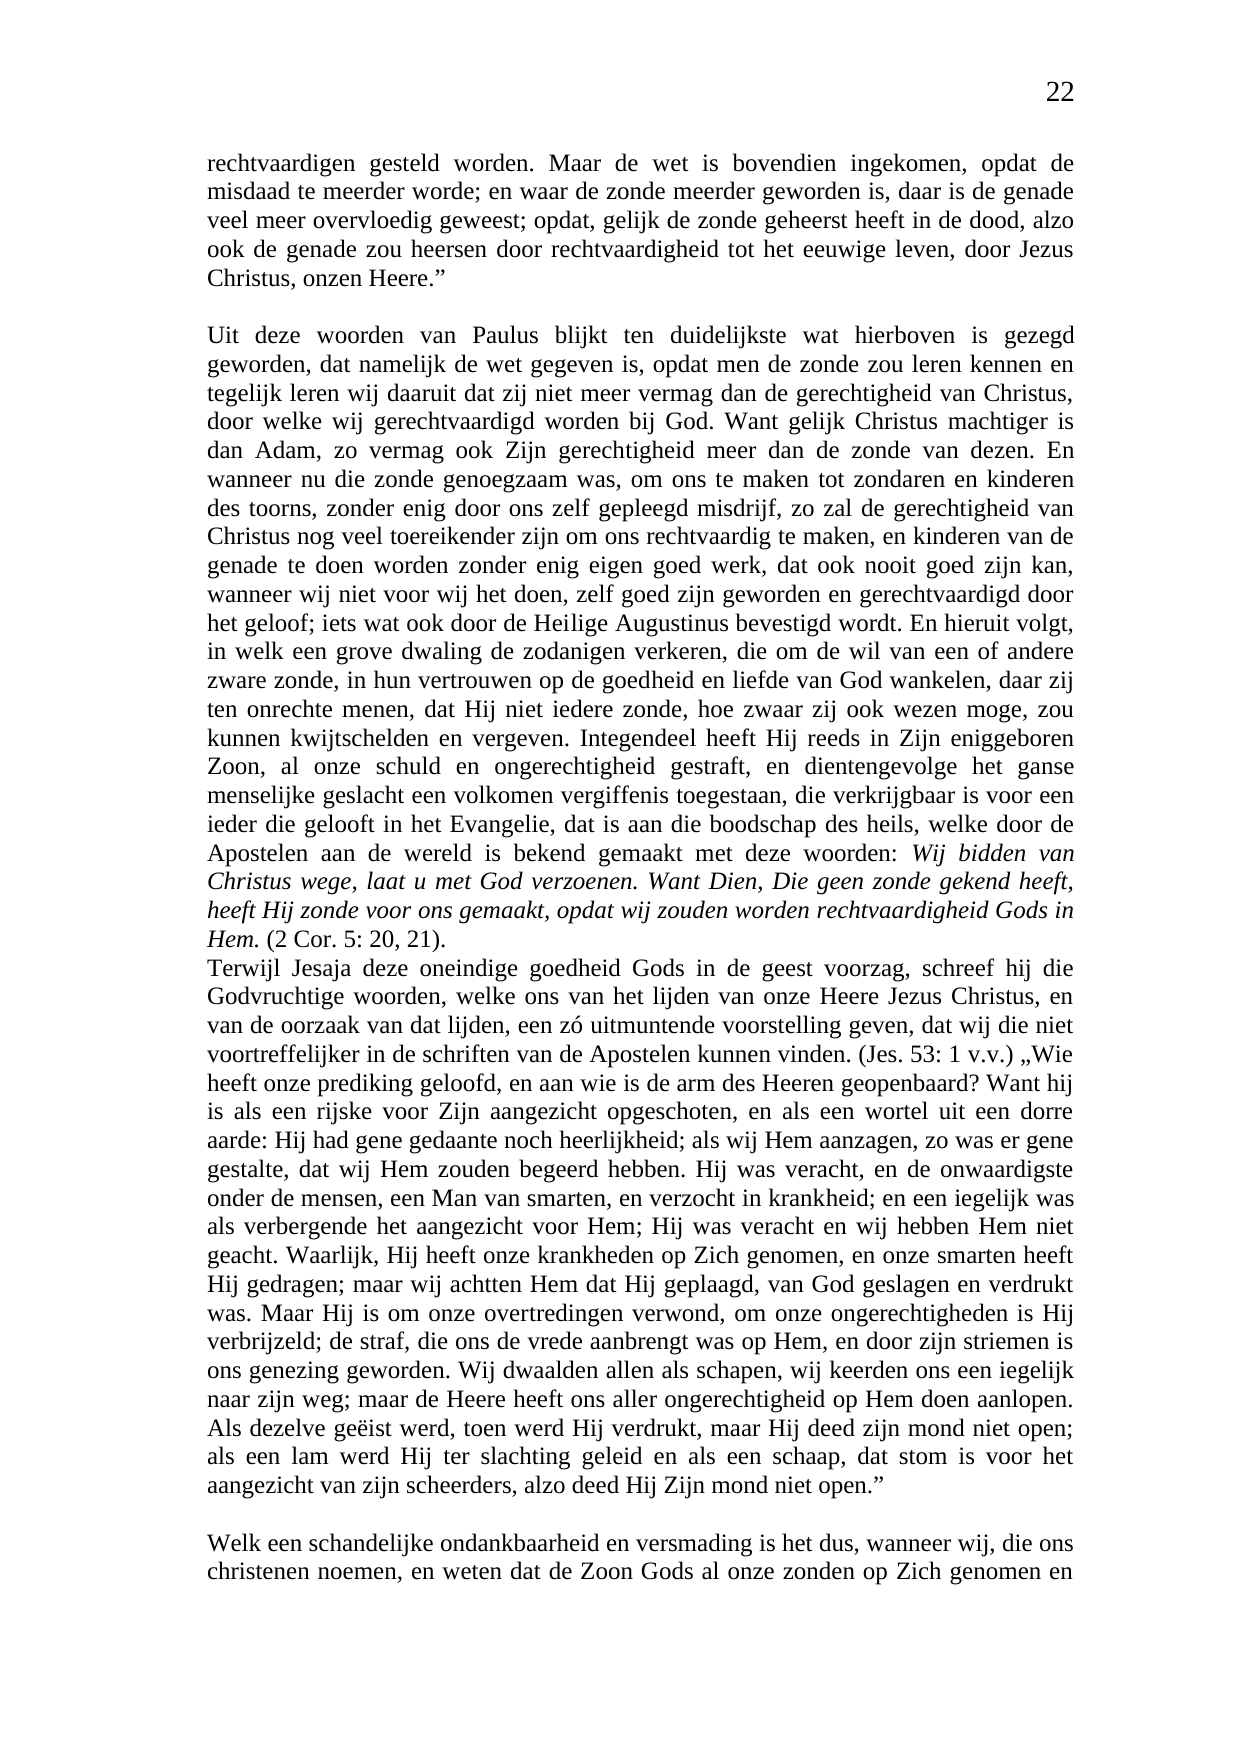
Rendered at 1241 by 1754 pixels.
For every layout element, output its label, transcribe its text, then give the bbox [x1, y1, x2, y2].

text Terwijl Jesaja deze oneindige goedheid Gods in de geest voorzag, schreef hij die Godvruchtige woorden, welke ons van het lijden van onze Heere Jezus Christus, en van de oorzaak van dat lijden, een zó uitmuntende voorstelling geven, dat wij die niet voortreffelijker in de schriften van de Apostelen kunnen vinden. (Jes. 53: 1 v.v.) „Wie heeft onze prediking geloofd, en aan wie is de arm des Heeren geopenbaard? Want hij is als een rijske voor Zijn aangezicht opgeschoten, en als een wortel uit een dorre aarde: Hij had gene gedaante noch heerlijkheid; als wij Hem aanzagen, zo was er gene gestalte, dat wij Hem zouden begeerd hebben. Hij was veracht, en de onwaardigste onder de mensen, een Man van smarten, en verzocht in krankheid; en een iegelijk was als verbergende het aangezicht voor Hem; Hij was veracht en wij hebben Hem niet geacht. Waarlijk, Hij heeft onze krankheden op Zich genomen, en onze smarten heeft Hij gedragen; maar wij achtten Hem dat Hij geplaagd, van God geslagen en verdrukt was. Maar Hij is om onze overtredingen verwond, om onze ongerechtigheden is Hij verbrijzeld; de straf, die ons de vrede aanbrengt was op Hem, en door zijn striemen is ons genezing geworden. Wij dwaalden allen als schapen, wij keerden ons een iegelijk naar zijn weg; maar de Heere heeft ons aller ongerechtigheid op Hem doen aanlopen. Als dezelve geëist werd, toen werd Hij verdrukt, maar Hij deed zijn mond niet open; als een lam werd Hij ter slachting geleid en als een schaap, dat stom is voor het aangezicht van zijn scheerders, alzo deed Hij Zijn mond niet open.” [207, 953, 1075, 1499]
text Uit deze woorden van Paulus blijkt ten duidelijkste wat hierboven is gezegd geworden, dat namelijk de wet gegeven is, opdat men de zonde zou leren kennen en tegelijk leren wij daaruit dat zij niet meer vermag dan de gerechtigheid van Christus, door welke wij gerechtvaardigd worden bij God. Want gelijk Christus machtiger is dan Adam, zo vermag ook Zijn gerechtigheid meer dan de zonde van dezen. En wanneer nu die zonde genoegzaam was, om ons te maken tot zondaren en kinderen des toorns, zonder enig door ons zelf gepleegd misdrijf, zo zal de gerechtigheid van Christus nog veel toereikender zijn om ons rechtvaardig te maken, en kinderen van de genade te doen worden zonder enig eigen goed werk, dat ook nooit goed zijn kan, wanneer wij niet voor wij het doen, zelf goed zijn geworden en gerechtvaardigd door het geloof; iets wat ook door de Heilige Augustinus bevestigd wordt. En hieruit volgt, in welk een grove dwaling de zodanigen verkeren, die om de wil van een of andere zware zonde, in hun vertrouwen op de goedheid en liefde van God wankelen, daar zij ten onrechte menen, dat Hij niet iedere zonde, hoe zwaar zij ook wezen moge, zou kunnen kwijtschelden en vergeven. Integendeel heeft Hij reeds in Zijn eniggeboren Zoon, al onze schuld en ongerechtigheid gestraft, en dientengevolge het ganse menselijke geslacht een volkomen vergiffenis toegestaan, die verkrijgbaar is voor een ieder die gelooft in het Evangelie, dat is aan die boodschap des heils, welke door de Apostelen aan de wereld is bekend gemaakt met deze woorden: Wij bidden van Christus wege, laat u met God verzoenen. Want Dien, Die geen zonde gekend heeft, heeft Hij zonde voor ons gemaakt, opdat wij zouden worden rechtvaardigheid Gods in Hem. (2 Cor. 5: 20, 21). [207, 320, 1075, 953]
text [207, 1528, 1075, 1585]
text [207, 148, 1075, 291]
